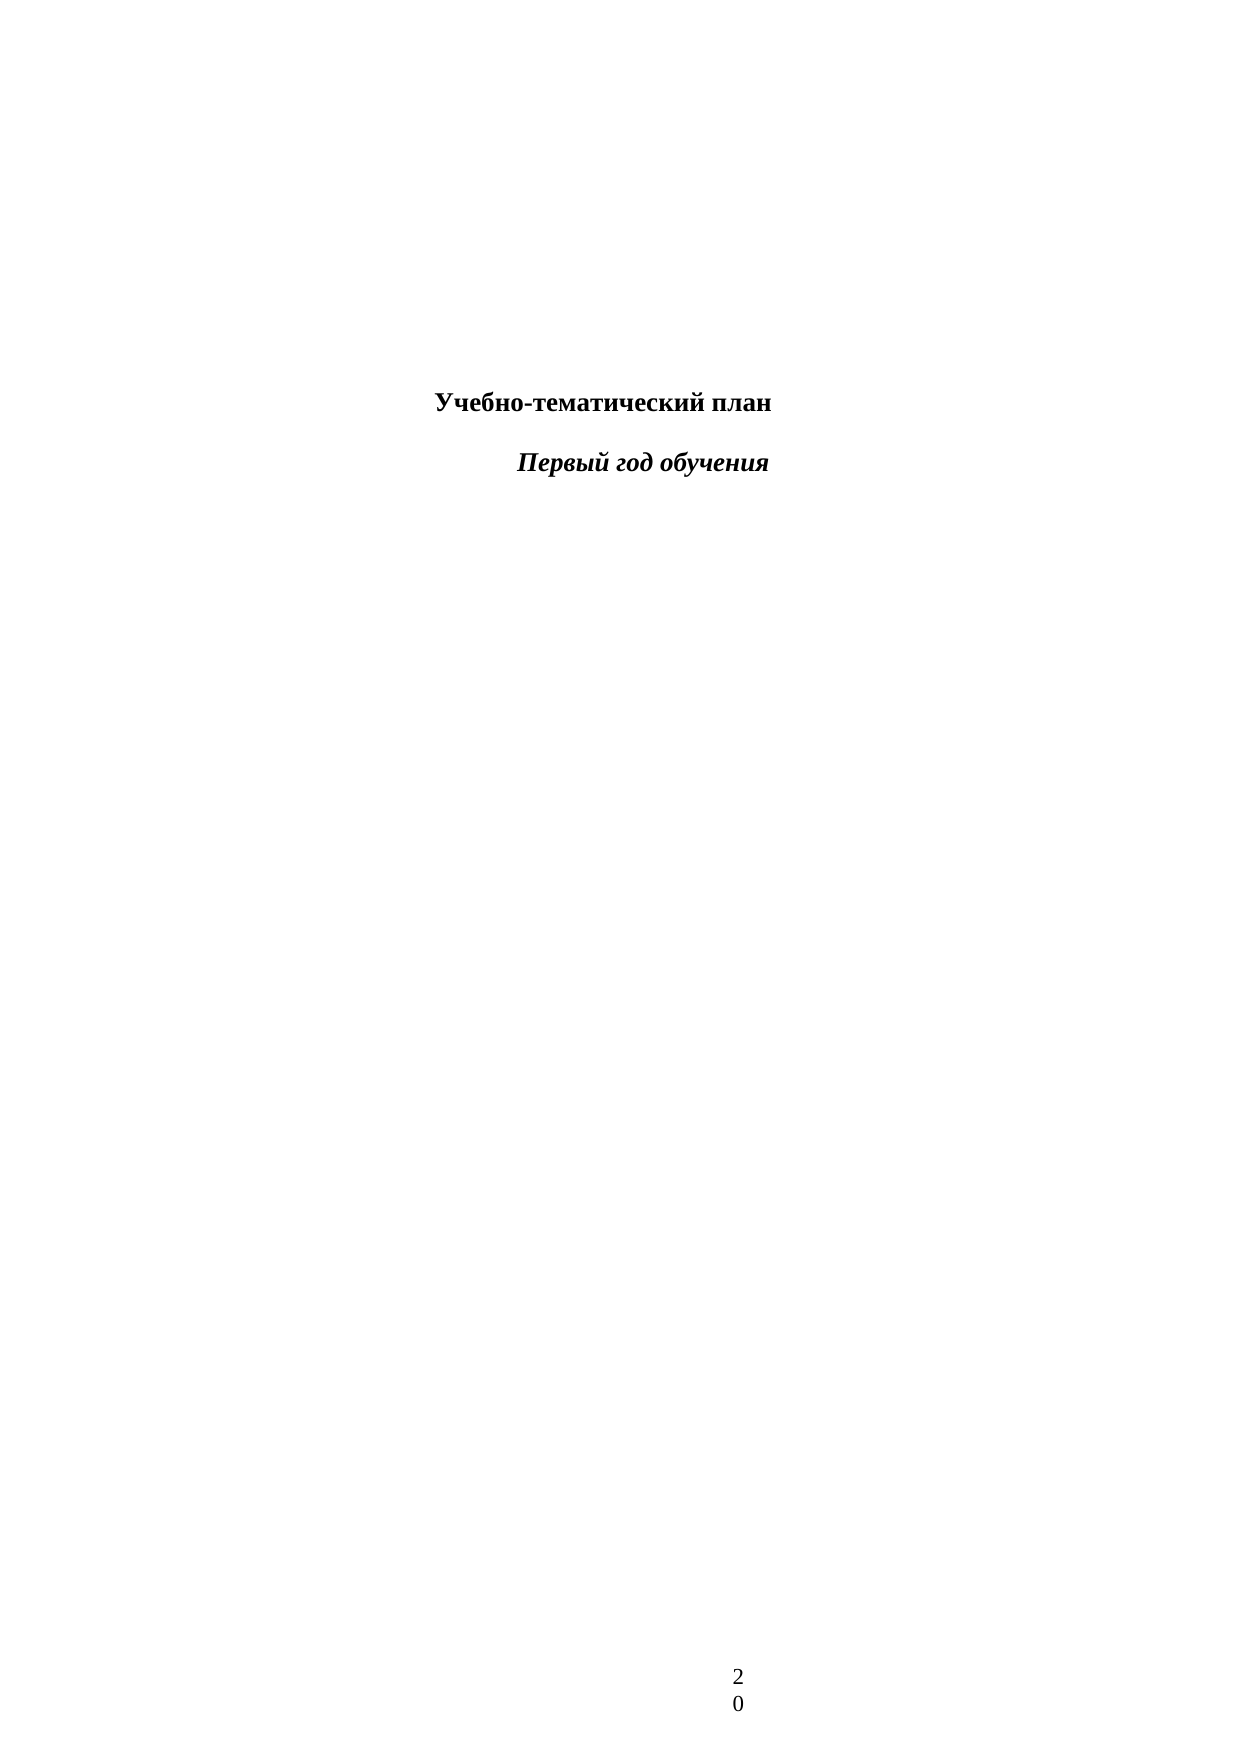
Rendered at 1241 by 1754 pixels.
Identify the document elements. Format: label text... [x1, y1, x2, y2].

text Первый год обучения [206, 431, 772, 482]
text Учебно-тематический план [206, 371, 772, 422]
